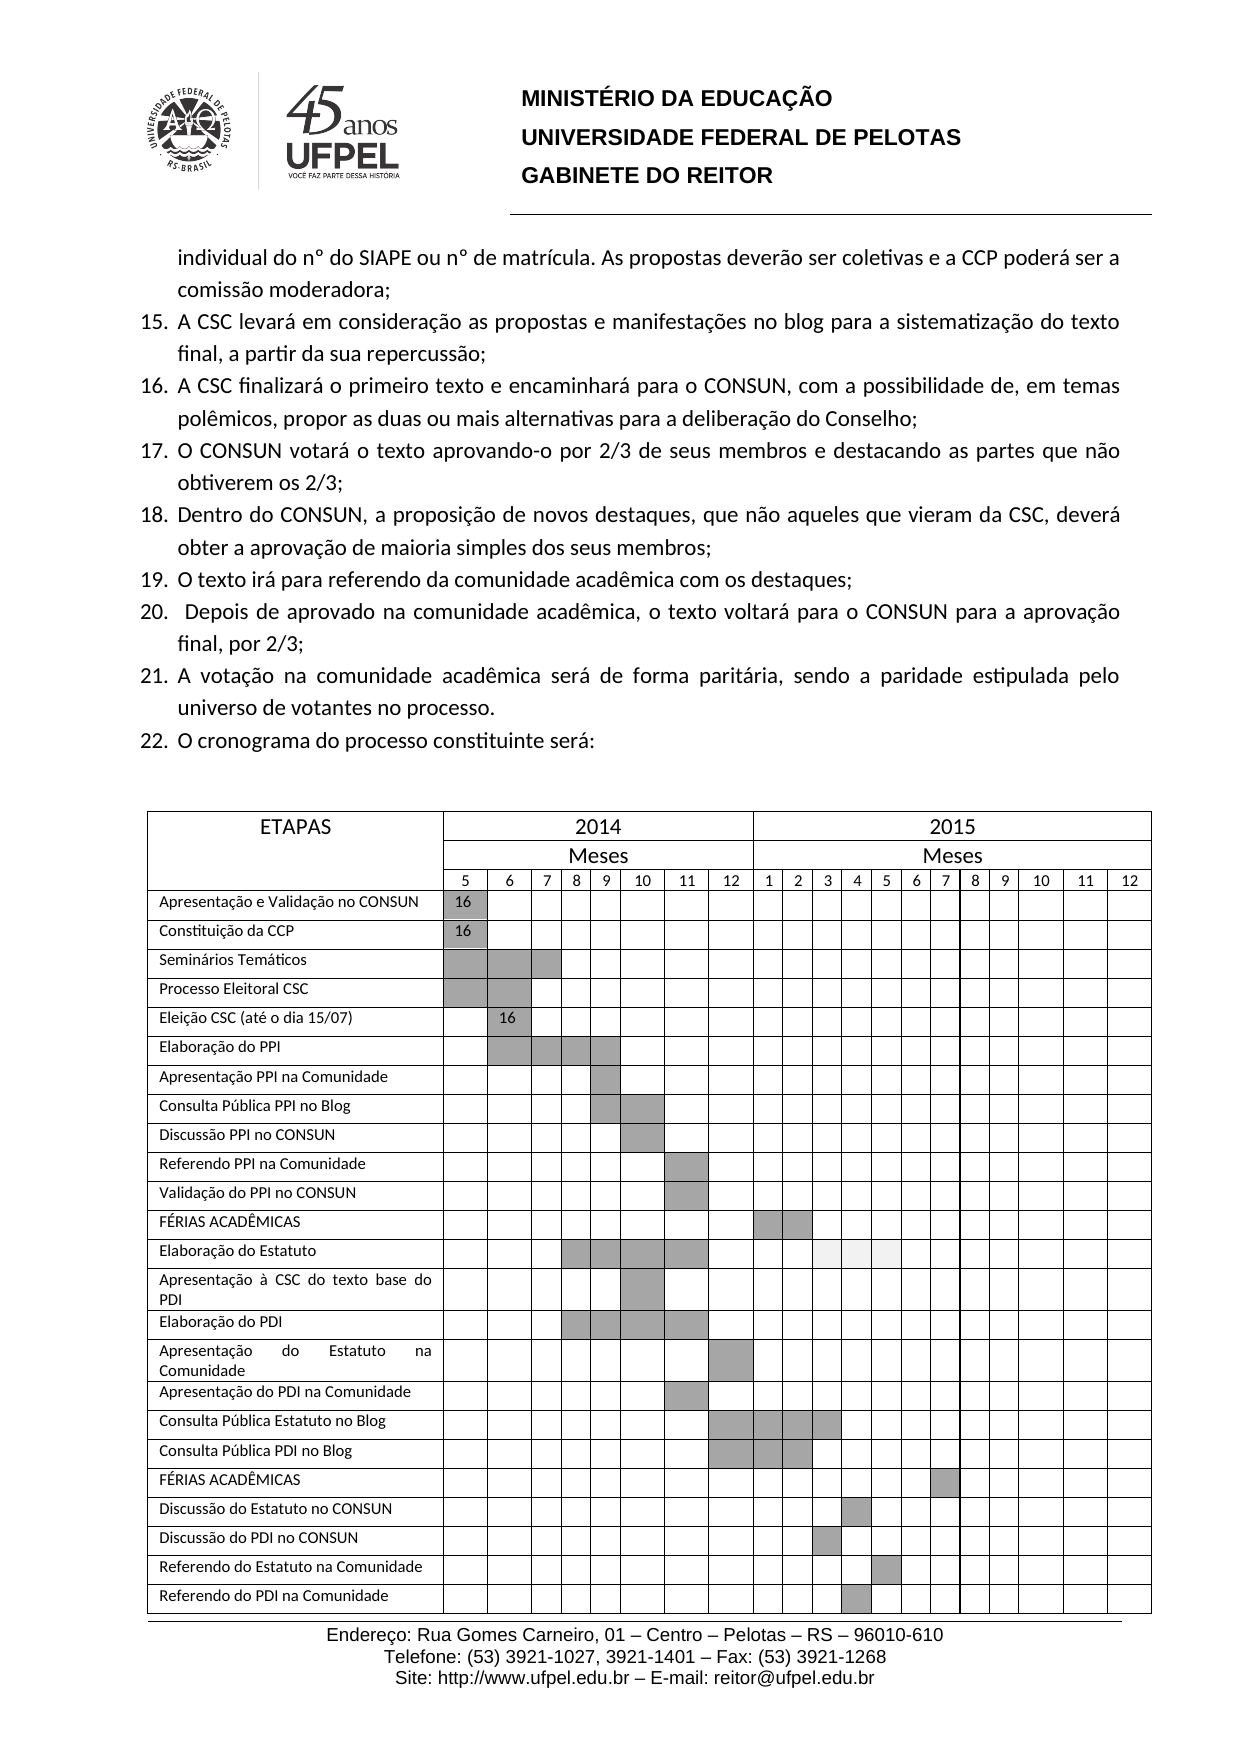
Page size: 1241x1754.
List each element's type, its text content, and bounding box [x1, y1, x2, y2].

table_cell [902, 1124, 930, 1152]
table_cell [562, 921, 590, 948]
table_cell [621, 1498, 664, 1526]
table_cell [532, 891, 561, 919]
table_cell [813, 1340, 841, 1381]
table_cell [842, 979, 871, 1007]
table_cell 1 [754, 870, 782, 890]
table_cell [813, 1153, 841, 1181]
table_cell [562, 1182, 590, 1210]
table_cell [931, 1066, 959, 1094]
table_cell Consulta Pública Estatuto no Blog [148, 1411, 443, 1439]
table_cell 9 [591, 870, 620, 890]
table_cell [709, 1498, 753, 1526]
table_cell [754, 1182, 782, 1210]
table_cell [813, 1556, 841, 1584]
table_cell [813, 1527, 841, 1555]
table_cell [562, 1440, 590, 1468]
table_cell [444, 1095, 487, 1123]
table_cell [961, 1095, 989, 1123]
table_cell 3 [813, 870, 841, 890]
table_cell [813, 891, 841, 919]
table_cell [1064, 1240, 1107, 1268]
table_cell [902, 1269, 930, 1310]
table_cell [665, 1066, 708, 1094]
table_cell [709, 1240, 753, 1268]
table_cell [961, 1411, 989, 1439]
table_cell [813, 1066, 841, 1094]
table_cell [591, 1469, 620, 1497]
table_cell [709, 1527, 753, 1555]
table_cell [872, 1269, 901, 1310]
table_cell [709, 1469, 753, 1497]
table_cell [1064, 921, 1107, 948]
table_cell [665, 950, 708, 978]
table_cell [990, 1269, 1018, 1310]
table_cell [444, 1037, 487, 1065]
table_cell [488, 1269, 531, 1310]
table_cell [1019, 891, 1063, 919]
table_cell [562, 1382, 590, 1410]
table_cell [444, 1311, 487, 1339]
table_cell [931, 1311, 959, 1339]
table_cell [1019, 1382, 1063, 1410]
table_cell [709, 891, 753, 919]
table_cell [488, 950, 531, 978]
table_cell [1019, 1269, 1063, 1310]
table_cell [665, 1440, 708, 1468]
table_cell [931, 1340, 959, 1381]
table_cell [532, 1066, 561, 1094]
table_cell [754, 1037, 782, 1065]
table_cell [532, 1008, 561, 1036]
table_cell [621, 1153, 664, 1181]
table_cell [961, 1340, 989, 1381]
table_cell [1019, 1037, 1063, 1065]
table_cell Elaboração do PPI [148, 1037, 443, 1065]
table_cell Apresentação e Validação no CONSUN [148, 891, 443, 919]
table_cell [961, 1498, 989, 1526]
table_cell [591, 1095, 620, 1123]
table_cell Apresentação à CSC do texto base do PDI [148, 1269, 443, 1310]
table_cell [902, 1556, 930, 1584]
table_cell 12 [709, 870, 753, 890]
table_cell [1108, 1527, 1151, 1555]
table_cell [990, 1153, 1018, 1181]
table_cell [902, 1411, 930, 1439]
table_cell [813, 1585, 841, 1613]
table_cell [842, 1411, 871, 1439]
table_cell Discussão do PDI no CONSUN [148, 1527, 443, 1555]
table_cell 11 [665, 870, 708, 890]
table_cell [1108, 1498, 1151, 1526]
table_cell [1108, 891, 1151, 919]
table_cell [532, 1037, 561, 1065]
table_cell Seminários Temáticos [148, 950, 443, 978]
table_cell [1108, 979, 1151, 1007]
table_cell [562, 1527, 590, 1555]
table_cell [488, 891, 531, 919]
table_cell [931, 891, 959, 919]
table_cell [931, 1498, 959, 1526]
table_cell [1019, 1124, 1063, 1152]
table_cell [754, 1411, 782, 1439]
table_cell [813, 1211, 841, 1239]
table_cell [621, 921, 664, 948]
table_cell FÉRIAS ACADÊMICAS [148, 1469, 443, 1497]
table_cell [872, 1498, 901, 1526]
table_cell [902, 950, 930, 978]
table_cell [902, 1469, 930, 1497]
table_cell [902, 1240, 930, 1268]
table_cell [842, 1095, 871, 1123]
table_cell [562, 1411, 590, 1439]
table_cell 16 [444, 891, 487, 919]
table_cell [961, 921, 989, 948]
table_cell [709, 979, 753, 1007]
table_cell [783, 979, 812, 1007]
table_cell [1019, 1008, 1063, 1036]
table_cell [872, 921, 901, 948]
table_cell [813, 1382, 841, 1410]
table_cell [591, 1498, 620, 1526]
table_cell [1019, 1066, 1063, 1094]
table_cell [842, 1124, 871, 1152]
table_cell 8 [562, 870, 590, 890]
table_cell [444, 950, 487, 978]
table_cell [488, 1527, 531, 1555]
table_cell [783, 1182, 812, 1210]
table_cell [813, 1008, 841, 1036]
table_cell [902, 1498, 930, 1526]
table_cell [902, 1095, 930, 1123]
table_cell [872, 1182, 901, 1210]
table_cell [872, 1211, 901, 1239]
table_cell [1064, 1527, 1107, 1555]
table_cell [621, 979, 664, 1007]
table_cell [591, 1124, 620, 1152]
table_cell [1064, 1008, 1107, 1036]
table_header ETAPAS [148, 812, 443, 890]
table_cell [813, 979, 841, 1007]
table_cell [931, 1095, 959, 1123]
table_cell [665, 1340, 708, 1381]
table_cell [562, 1556, 590, 1584]
table_cell [591, 1340, 620, 1381]
table_cell [990, 1411, 1018, 1439]
table_cell 6 [488, 870, 531, 890]
picture [147, 72, 400, 190]
table_cell Constituição da CCP [148, 921, 443, 948]
table_cell [902, 1066, 930, 1094]
table_cell [990, 1240, 1018, 1268]
table_cell [990, 1469, 1018, 1497]
table_cell [488, 1556, 531, 1584]
table_cell [591, 1382, 620, 1410]
table_cell [621, 1411, 664, 1439]
table_cell [488, 1124, 531, 1152]
table_cell [931, 979, 959, 1007]
table_cell [1108, 1311, 1151, 1339]
table_cell [754, 1153, 782, 1181]
table_cell [1064, 950, 1107, 978]
table_cell Apresentação do PDI na Comunidade [148, 1382, 443, 1410]
table_cell [591, 1211, 620, 1239]
table_cell [665, 1527, 708, 1555]
table_cell [754, 1469, 782, 1497]
table_cell [444, 1182, 487, 1210]
table_cell [783, 1411, 812, 1439]
table_cell [621, 1269, 664, 1310]
table_cell [1019, 979, 1063, 1007]
table_cell [591, 1556, 620, 1584]
table_cell [961, 1269, 989, 1310]
table_cell [709, 1440, 753, 1468]
table_cell [1019, 1240, 1063, 1268]
list Dentro do CONSUN, a proposição de novos destaques, que não aqueles que vieram da CSC, deverá obter a aprovação de maioria simples dos seus membros; [140, 500, 1122, 561]
table_cell [813, 1095, 841, 1123]
table_cell [444, 1527, 487, 1555]
table_cell [813, 1440, 841, 1468]
table_cell [931, 1556, 959, 1584]
table_cell [562, 1037, 590, 1065]
table_cell [665, 1240, 708, 1268]
table_cell [754, 1008, 782, 1036]
table_cell [1064, 1469, 1107, 1497]
table_cell [961, 1124, 989, 1152]
table_cell [1108, 1340, 1151, 1381]
table_cell [872, 1469, 901, 1497]
table_cell [709, 1382, 753, 1410]
table_cell [562, 1340, 590, 1381]
table_cell [990, 1211, 1018, 1239]
table_cell [872, 1527, 901, 1555]
table_cell [1019, 1498, 1063, 1526]
table_cell [709, 1340, 753, 1381]
table_cell [872, 1411, 901, 1439]
table_cell 4 [842, 870, 871, 890]
table_cell [532, 950, 561, 978]
table_cell [990, 921, 1018, 948]
table_cell 5 [444, 870, 487, 890]
table_cell [621, 1311, 664, 1339]
table_cell [1064, 1124, 1107, 1152]
table_cell Eleição CSC (até o dia 15/07) [148, 1008, 443, 1036]
table_cell [444, 1153, 487, 1181]
table_cell [562, 1311, 590, 1339]
table_cell Consulta Pública PPI no Blog [148, 1095, 443, 1123]
table_cell [754, 950, 782, 978]
table_cell [444, 1440, 487, 1468]
table_cell [872, 1382, 901, 1410]
table_cell [931, 1411, 959, 1439]
table_cell [444, 1469, 487, 1497]
table_cell [621, 1066, 664, 1094]
table_cell [872, 1340, 901, 1381]
table_cell [902, 979, 930, 1007]
table_cell [902, 921, 930, 948]
table_cell [783, 950, 812, 978]
table_cell [990, 1124, 1018, 1152]
table_cell [621, 1440, 664, 1468]
table_cell [990, 979, 1018, 1007]
table_cell [1064, 979, 1107, 1007]
table_cell [1108, 1440, 1151, 1468]
table_cell [813, 1498, 841, 1526]
table_cell [532, 1382, 561, 1410]
table_cell [665, 1556, 708, 1584]
table_cell [961, 1153, 989, 1181]
table_cell [931, 1440, 959, 1468]
table_cell [1108, 1269, 1151, 1310]
table_cell Apresentação PPI na Comunidade [148, 1066, 443, 1094]
table_cell [621, 1382, 664, 1410]
table_cell [902, 1311, 930, 1339]
table_cell [813, 1240, 841, 1268]
table_cell [562, 1153, 590, 1181]
list O cronograma do processo constituinte será: [140, 726, 1122, 754]
table_cell [961, 1182, 989, 1210]
table_cell [562, 1240, 590, 1268]
table_cell [562, 950, 590, 978]
table_cell [562, 979, 590, 1007]
table_cell [902, 1211, 930, 1239]
table_cell Processo Eleitoral CSC [148, 979, 443, 1007]
table_cell FÉRIAS ACADÊMICAS [148, 1211, 443, 1239]
table_cell [444, 1585, 487, 1613]
table_cell [444, 1066, 487, 1094]
table_cell [1019, 1153, 1063, 1181]
table_cell [902, 1153, 930, 1181]
table_cell [709, 1153, 753, 1181]
table_cell [754, 1095, 782, 1123]
table_cell [842, 950, 871, 978]
list Depois de aprovado na comunidade acadêmica, o texto voltará para o CONSUN para a aprovação final, por 2/3; [140, 597, 1122, 657]
table_cell [842, 1440, 871, 1468]
table_cell [1019, 1411, 1063, 1439]
table_cell [990, 1382, 1018, 1410]
table_cell [754, 1498, 782, 1526]
table_cell [444, 1240, 487, 1268]
table_cell 5 [872, 870, 901, 890]
table_cell [591, 1527, 620, 1555]
table_cell [931, 1585, 959, 1613]
table_cell [931, 1527, 959, 1555]
table_cell [1108, 1382, 1151, 1410]
table_cell [444, 1124, 487, 1152]
table_cell [931, 1153, 959, 1181]
table_cell [842, 1340, 871, 1381]
table_cell [842, 1037, 871, 1065]
table_cell [1108, 1469, 1151, 1497]
table_cell [591, 1311, 620, 1339]
table_cell [532, 921, 561, 948]
table_cell [961, 1037, 989, 1065]
table_cell [709, 1182, 753, 1210]
table_cell [621, 1469, 664, 1497]
table_cell [813, 921, 841, 948]
table_cell [1064, 1066, 1107, 1094]
table_cell 8 [961, 870, 989, 890]
table_cell [1019, 1211, 1063, 1239]
table_cell [990, 1556, 1018, 1584]
table_cell Validação do PPI no CONSUN [148, 1182, 443, 1210]
table_cell [902, 1037, 930, 1065]
table_cell [872, 1556, 901, 1584]
table_cell [754, 1340, 782, 1381]
table_cell [488, 1240, 531, 1268]
table_cell [961, 1556, 989, 1584]
table_cell [532, 1211, 561, 1239]
table_cell [488, 1037, 531, 1065]
table_cell [488, 921, 531, 948]
table_cell [591, 1585, 620, 1613]
table_cell [783, 1066, 812, 1094]
table_cell [842, 891, 871, 919]
table_cell [591, 921, 620, 948]
table_cell [562, 1585, 590, 1613]
table_cell [665, 1211, 708, 1239]
table_cell [872, 1311, 901, 1339]
table_cell [1108, 1211, 1151, 1239]
table_cell [621, 1182, 664, 1210]
table_cell [783, 1311, 812, 1339]
table_cell [621, 1585, 664, 1613]
table_cell [931, 1008, 959, 1036]
table_cell 10 [1019, 870, 1063, 890]
table_cell [1064, 1382, 1107, 1410]
table_cell [813, 1124, 841, 1152]
table_cell [1108, 921, 1151, 948]
table_cell [591, 1037, 620, 1065]
table_cell [990, 950, 1018, 978]
table_cell [961, 1008, 989, 1036]
table_cell [872, 950, 901, 978]
table_cell [621, 950, 664, 978]
table_cell [783, 1153, 812, 1181]
table_cell [931, 950, 959, 978]
table_cell [813, 1182, 841, 1210]
table_cell [783, 1269, 812, 1310]
table_cell [990, 1095, 1018, 1123]
table_cell [783, 1556, 812, 1584]
table_cell [1064, 1440, 1107, 1468]
table_cell [444, 1340, 487, 1381]
table_cell [562, 1066, 590, 1094]
table_cell [902, 891, 930, 919]
table_cell 7 [931, 870, 959, 890]
table_cell [562, 1269, 590, 1310]
table_header 2014 [444, 812, 753, 840]
table_cell [872, 1124, 901, 1152]
table_cell [488, 1585, 531, 1613]
table_cell [591, 1440, 620, 1468]
table_cell [990, 1182, 1018, 1210]
table_cell [1064, 1311, 1107, 1339]
table_cell [665, 1311, 708, 1339]
table_cell [1019, 1182, 1063, 1210]
table_cell [591, 950, 620, 978]
table_cell [665, 1269, 708, 1310]
table_cell Meses [444, 841, 753, 869]
table_cell [709, 1311, 753, 1339]
table_cell [532, 1498, 561, 1526]
table_cell [621, 1008, 664, 1036]
table_cell [665, 1411, 708, 1439]
table_cell [1108, 950, 1151, 978]
list O CONSUN votará o texto aprovando-o por 2/3 de seus membros e destacando as partes que não obtiverem os 2/3; [140, 436, 1122, 496]
table_cell [1108, 1153, 1151, 1181]
table_cell [488, 1382, 531, 1410]
table_cell [813, 1311, 841, 1339]
table_cell [872, 1440, 901, 1468]
table_cell [754, 1240, 782, 1268]
table_cell [1064, 1269, 1107, 1310]
table_cell [709, 1556, 753, 1584]
table_cell [621, 1240, 664, 1268]
table_cell [1108, 1095, 1151, 1123]
table_cell [931, 921, 959, 948]
table_cell [621, 1037, 664, 1065]
table_cell [931, 1211, 959, 1239]
list O texto irá para referendo da comunidade acadêmica com os destaques; [140, 565, 1122, 593]
table_cell [754, 1585, 782, 1613]
table_cell [990, 1585, 1018, 1613]
table_cell [591, 1269, 620, 1310]
table_cell [709, 1037, 753, 1065]
table_cell [1019, 1095, 1063, 1123]
table_cell [842, 1527, 871, 1555]
table_cell [990, 1527, 1018, 1555]
table_cell 9 [990, 870, 1018, 890]
table_cell [961, 1066, 989, 1094]
table_cell [444, 979, 487, 1007]
table_cell [621, 1124, 664, 1152]
table_cell [931, 1240, 959, 1268]
table_cell [783, 1469, 812, 1497]
table_cell [990, 1066, 1018, 1094]
table_cell [665, 1037, 708, 1065]
table_cell 10 [621, 870, 664, 890]
table_cell [990, 1008, 1018, 1036]
table_cell [754, 1269, 782, 1310]
table_cell [783, 921, 812, 948]
table_cell [591, 979, 620, 1007]
table_cell [783, 1382, 812, 1410]
table_cell [1064, 1211, 1107, 1239]
table_cell [902, 1340, 930, 1381]
table_cell [902, 1440, 930, 1468]
table_cell [872, 1240, 901, 1268]
table_cell [754, 1556, 782, 1584]
table_cell [709, 1124, 753, 1152]
table_cell [621, 1340, 664, 1381]
table_cell [990, 1440, 1018, 1468]
table_cell [709, 1008, 753, 1036]
table_cell [562, 1008, 590, 1036]
table_cell [842, 1585, 871, 1613]
table_cell [488, 1440, 531, 1468]
table_cell [665, 1124, 708, 1152]
table_cell [931, 1269, 959, 1310]
table_cell [842, 1311, 871, 1339]
table_cell [931, 1469, 959, 1497]
table_cell [783, 1008, 812, 1036]
table_cell [532, 1269, 561, 1310]
table_cell [961, 1311, 989, 1339]
table_cell [1019, 1311, 1063, 1339]
table_cell [754, 1211, 782, 1239]
table_cell [591, 1153, 620, 1181]
table_cell [842, 1153, 871, 1181]
table_cell [842, 1382, 871, 1410]
table_cell [532, 1124, 561, 1152]
table_cell Discussão do Estatuto no CONSUN [148, 1498, 443, 1526]
table_cell [709, 1095, 753, 1123]
table_cell [665, 1585, 708, 1613]
table_cell [665, 1498, 708, 1526]
table_cell [754, 891, 782, 919]
table_cell [842, 1556, 871, 1584]
table_cell [813, 1469, 841, 1497]
table_cell [488, 1411, 531, 1439]
table_cell Apresentação do Estatuto na Comunidade [148, 1340, 443, 1381]
table_cell [1064, 1095, 1107, 1123]
table_cell [532, 1440, 561, 1468]
table_cell [754, 1066, 782, 1094]
table_cell [562, 1211, 590, 1239]
table_cell [961, 891, 989, 919]
table_cell [665, 1182, 708, 1210]
table_cell [754, 1311, 782, 1339]
table_cell [1019, 1469, 1063, 1497]
table_cell [931, 1382, 959, 1410]
table_cell [1019, 1585, 1063, 1613]
list A CSC levará em consideração as propostas e manifestações no blog para a sistematização do texto final, a partir da sua repercussão; [140, 307, 1122, 367]
table_cell [1064, 1411, 1107, 1439]
table_cell [902, 1585, 930, 1613]
table_cell [754, 1124, 782, 1152]
table_cell [842, 1240, 871, 1268]
table_cell [1019, 950, 1063, 978]
table_cell [488, 1469, 531, 1497]
table_cell [444, 1498, 487, 1526]
table_cell [842, 1182, 871, 1210]
table_cell [665, 979, 708, 1007]
table_cell [961, 1211, 989, 1239]
table_cell [842, 1008, 871, 1036]
table_cell [532, 1153, 561, 1181]
table_cell [709, 950, 753, 978]
table_cell [621, 1095, 664, 1123]
table_cell [562, 1498, 590, 1526]
table_cell [488, 1182, 531, 1210]
table_cell [1019, 921, 1063, 948]
table_cell [709, 1211, 753, 1239]
table_cell [813, 1037, 841, 1065]
table_cell [488, 1498, 531, 1526]
table_cell [532, 1340, 561, 1381]
table_cell [754, 1440, 782, 1468]
table_cell [783, 1340, 812, 1381]
table_cell [1064, 1182, 1107, 1210]
table_cell [532, 1527, 561, 1555]
table_cell [591, 1066, 620, 1094]
table_cell [591, 1008, 620, 1036]
table_cell [532, 1182, 561, 1210]
table_cell [783, 1440, 812, 1468]
table_cell [562, 1469, 590, 1497]
table_cell [665, 891, 708, 919]
table_cell [488, 1211, 531, 1239]
table_cell [532, 1556, 561, 1584]
table_cell [902, 1008, 930, 1036]
table_cell [488, 1066, 531, 1094]
table_cell [754, 979, 782, 1007]
table_cell [1064, 1153, 1107, 1181]
table_cell [783, 1585, 812, 1613]
table_cell [961, 1585, 989, 1613]
table_cell [990, 891, 1018, 919]
table_cell [783, 1527, 812, 1555]
table_cell [709, 1411, 753, 1439]
list A CSC finalizará o primeiro texto e encaminhará para o CONSUN, com a possibilidade de, em temas polêmicos, propor as duas ou mais alternativas para a deliberação do Conselho; [140, 372, 1122, 432]
table_cell [1108, 1037, 1151, 1065]
table_cell [961, 1469, 989, 1497]
table_cell Referendo do PDI na Comunidade [148, 1585, 443, 1613]
table_cell [444, 1382, 487, 1410]
table_cell [532, 1469, 561, 1497]
table_cell Discussão PPI no CONSUN [148, 1124, 443, 1152]
table_cell [1019, 1527, 1063, 1555]
table_cell [1064, 1498, 1107, 1526]
table_cell [532, 979, 561, 1007]
table_cell [1064, 891, 1107, 919]
table_cell [931, 1182, 959, 1210]
table_cell [990, 1498, 1018, 1526]
table_cell [842, 921, 871, 948]
table_cell [961, 1527, 989, 1555]
table_cell [961, 1440, 989, 1468]
table_cell Referendo PPI na Comunidade [148, 1153, 443, 1181]
table_cell [444, 1269, 487, 1310]
table_cell [872, 1095, 901, 1123]
table_cell [709, 1066, 753, 1094]
table_cell [709, 921, 753, 948]
table_cell [1108, 1124, 1151, 1152]
table_cell [621, 1211, 664, 1239]
table_cell [842, 1211, 871, 1239]
table_cell [961, 1382, 989, 1410]
table_cell [1064, 1037, 1107, 1065]
table_cell [488, 1095, 531, 1123]
table_cell [783, 1037, 812, 1065]
table_cell [444, 1008, 487, 1036]
table_cell [665, 1153, 708, 1181]
table_cell Consulta Pública PDI no Blog [148, 1440, 443, 1468]
table_cell [444, 1556, 487, 1584]
table_cell [621, 1556, 664, 1584]
table_cell [591, 1240, 620, 1268]
table_cell [902, 1527, 930, 1555]
table_cell Meses [754, 841, 1151, 869]
table_cell [665, 1469, 708, 1497]
table_cell [842, 1066, 871, 1094]
table_cell [990, 1311, 1018, 1339]
table_cell [488, 979, 531, 1007]
table_cell [961, 979, 989, 1007]
table_cell [961, 1240, 989, 1268]
table_cell 12 [1108, 870, 1151, 890]
table_cell [813, 1411, 841, 1439]
table_cell [444, 1211, 487, 1239]
table_cell Referendo do Estatuto na Comunidade [148, 1556, 443, 1584]
table_cell [665, 1095, 708, 1123]
table_cell [532, 1311, 561, 1339]
table_cell [532, 1240, 561, 1268]
table_cell [842, 1269, 871, 1310]
table_cell [902, 1382, 930, 1410]
table_cell [1064, 1340, 1107, 1381]
table_cell [532, 1585, 561, 1613]
table_cell [488, 1340, 531, 1381]
table_cell [754, 921, 782, 948]
table_cell Elaboração do Estatuto [148, 1240, 443, 1268]
table_cell [709, 1269, 753, 1310]
table_cell [872, 1066, 901, 1094]
table_cell [1108, 1585, 1151, 1613]
table_cell [1108, 1411, 1151, 1439]
table_cell [990, 1340, 1018, 1381]
table_cell Elaboração do PDI [148, 1311, 443, 1339]
table_cell [961, 950, 989, 978]
table_cell [990, 1037, 1018, 1065]
table_cell [1108, 1066, 1151, 1094]
table_cell [1108, 1182, 1151, 1210]
table_cell [783, 1124, 812, 1152]
table_cell 2 [783, 870, 812, 890]
table_header 2015 [754, 812, 1151, 840]
table_cell 11 [1064, 870, 1107, 890]
table_cell [665, 1008, 708, 1036]
table_cell 16 [488, 1008, 531, 1036]
table_cell [1019, 1556, 1063, 1584]
table_cell [1108, 1008, 1151, 1036]
table_cell [1108, 1240, 1151, 1268]
table_cell [591, 1182, 620, 1210]
table_cell [591, 891, 620, 919]
table_cell [665, 1382, 708, 1410]
table_cell [562, 891, 590, 919]
table_cell [872, 1585, 901, 1613]
table_cell [902, 1182, 930, 1210]
table_cell [872, 979, 901, 1007]
table_cell [783, 1095, 812, 1123]
table_cell [488, 1153, 531, 1181]
table_cell [783, 891, 812, 919]
table_cell [931, 1124, 959, 1152]
table_cell [783, 1240, 812, 1268]
table_cell [1064, 1585, 1107, 1613]
table_cell [813, 950, 841, 978]
table_cell [813, 1269, 841, 1310]
table_cell [621, 1527, 664, 1555]
table_cell [783, 1498, 812, 1526]
table_cell [872, 891, 901, 919]
table_cell [842, 1498, 871, 1526]
table_cell [444, 1411, 487, 1439]
list A votação na comunidade acadêmica será de forma paritária, sendo a paridade estipulada pelo universo de votantes no processo. [140, 661, 1122, 722]
table_cell [754, 1382, 782, 1410]
table_cell [931, 1037, 959, 1065]
table_cell [1064, 1556, 1107, 1584]
table_cell [842, 1469, 871, 1497]
table_cell [754, 1527, 782, 1555]
table_cell [562, 1124, 590, 1152]
table_cell 7 [532, 870, 561, 890]
table_cell 6 [902, 870, 930, 890]
table_cell [783, 1211, 812, 1239]
table_cell [872, 1153, 901, 1181]
table_cell [621, 891, 664, 919]
table_cell 16 [444, 921, 487, 948]
table_cell [1108, 1556, 1151, 1584]
table_cell [872, 1037, 901, 1065]
table_cell [1019, 1440, 1063, 1468]
table_cell [591, 1411, 620, 1439]
table_cell [488, 1311, 531, 1339]
table_cell [562, 1095, 590, 1123]
table_cell [532, 1095, 561, 1123]
table_cell [709, 1585, 753, 1613]
table_cell [1019, 1340, 1063, 1381]
table_cell [665, 921, 708, 948]
table_cell [872, 1008, 901, 1036]
table_cell [532, 1411, 561, 1439]
